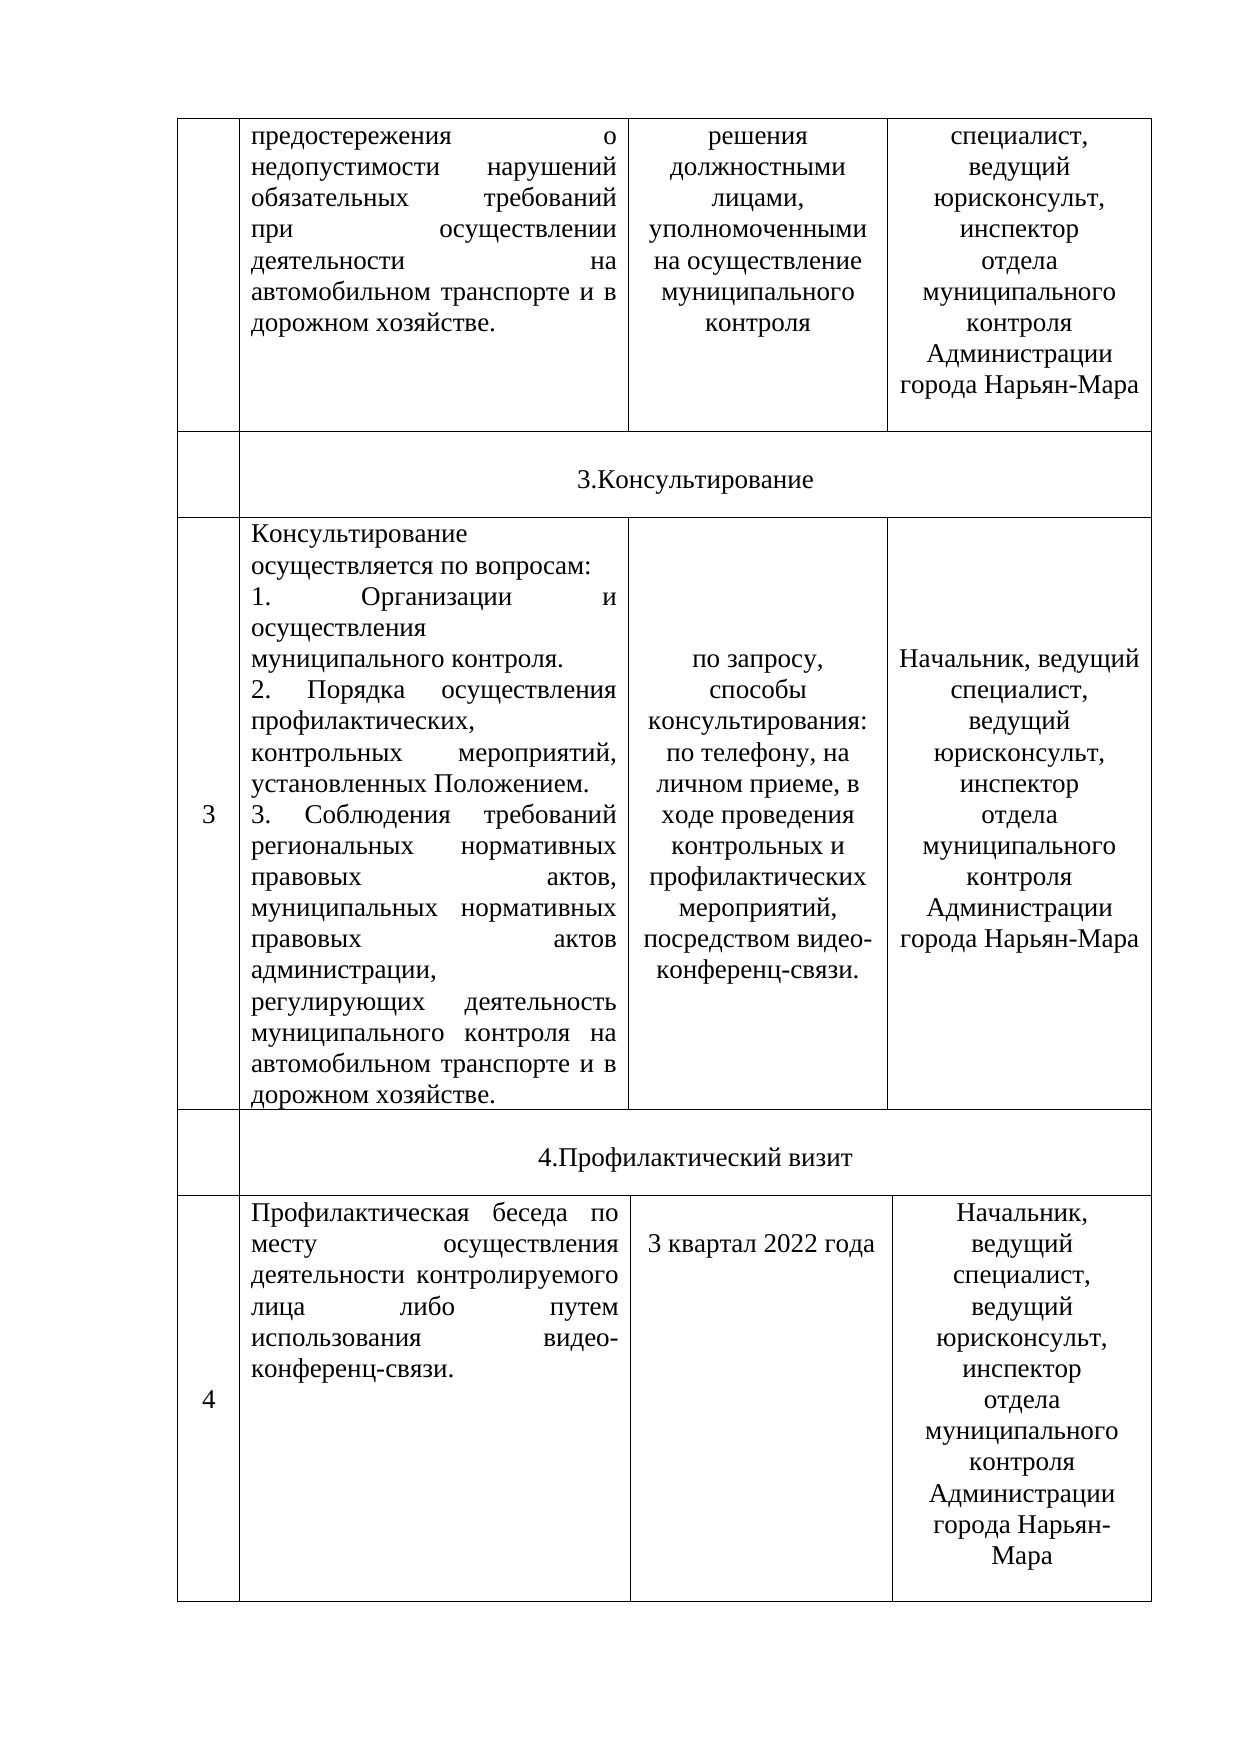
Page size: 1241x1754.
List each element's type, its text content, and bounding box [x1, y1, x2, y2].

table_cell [629, 119, 887, 431]
table_cell Консультирование осуществляется по вопросам: 1. Организации и осуществления муниципального контроля. 2. Порядка осуществления профилактических, контрольных мероприятий, установленных Положением. 3. Соблюдения требований региональных нормативных правовых актов, муниципальных нормативных правовых актов администрации, регулирующих деятельность муниципального контроля на автомобильном транспорте и в дорожном хозяйстве. [240, 518, 628, 1109]
table_cell по запросу, способы консультирования: по телефону, на личном приеме, в ходе проведения контрольных и профилактических мероприятий, посредством видео-конференц-связи. [629, 518, 887, 1109]
table_cell [178, 1110, 239, 1195]
table_cell 3.Консультирование [240, 432, 1151, 517]
table_cell 4 [178, 1196, 239, 1601]
table_cell 3 [178, 518, 239, 1109]
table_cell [240, 119, 628, 431]
table_cell 3 квартал 2022 года [631, 1196, 892, 1601]
table_cell 4.Профилактический визит [240, 1110, 1151, 1195]
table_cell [888, 119, 1151, 431]
table_cell Начальник, ведущий специалист, ведущий юрисконсульт, инспектор отдела муниципального контроля Администрации города Нарьян-Мара [888, 518, 1151, 1109]
table_cell Профилактическая беседа по месту осуществления деятельности контролируемого лица либо путем использования видео-конференц-связи. [240, 1196, 630, 1601]
table_cell Начальник, ведущий специалист, ведущий юрисконсульт, инспектор отдела муниципального контроля Администрации города Нарьян-Мара [893, 1196, 1151, 1601]
table_cell [178, 432, 239, 517]
table_cell 2 [178, 119, 239, 431]
